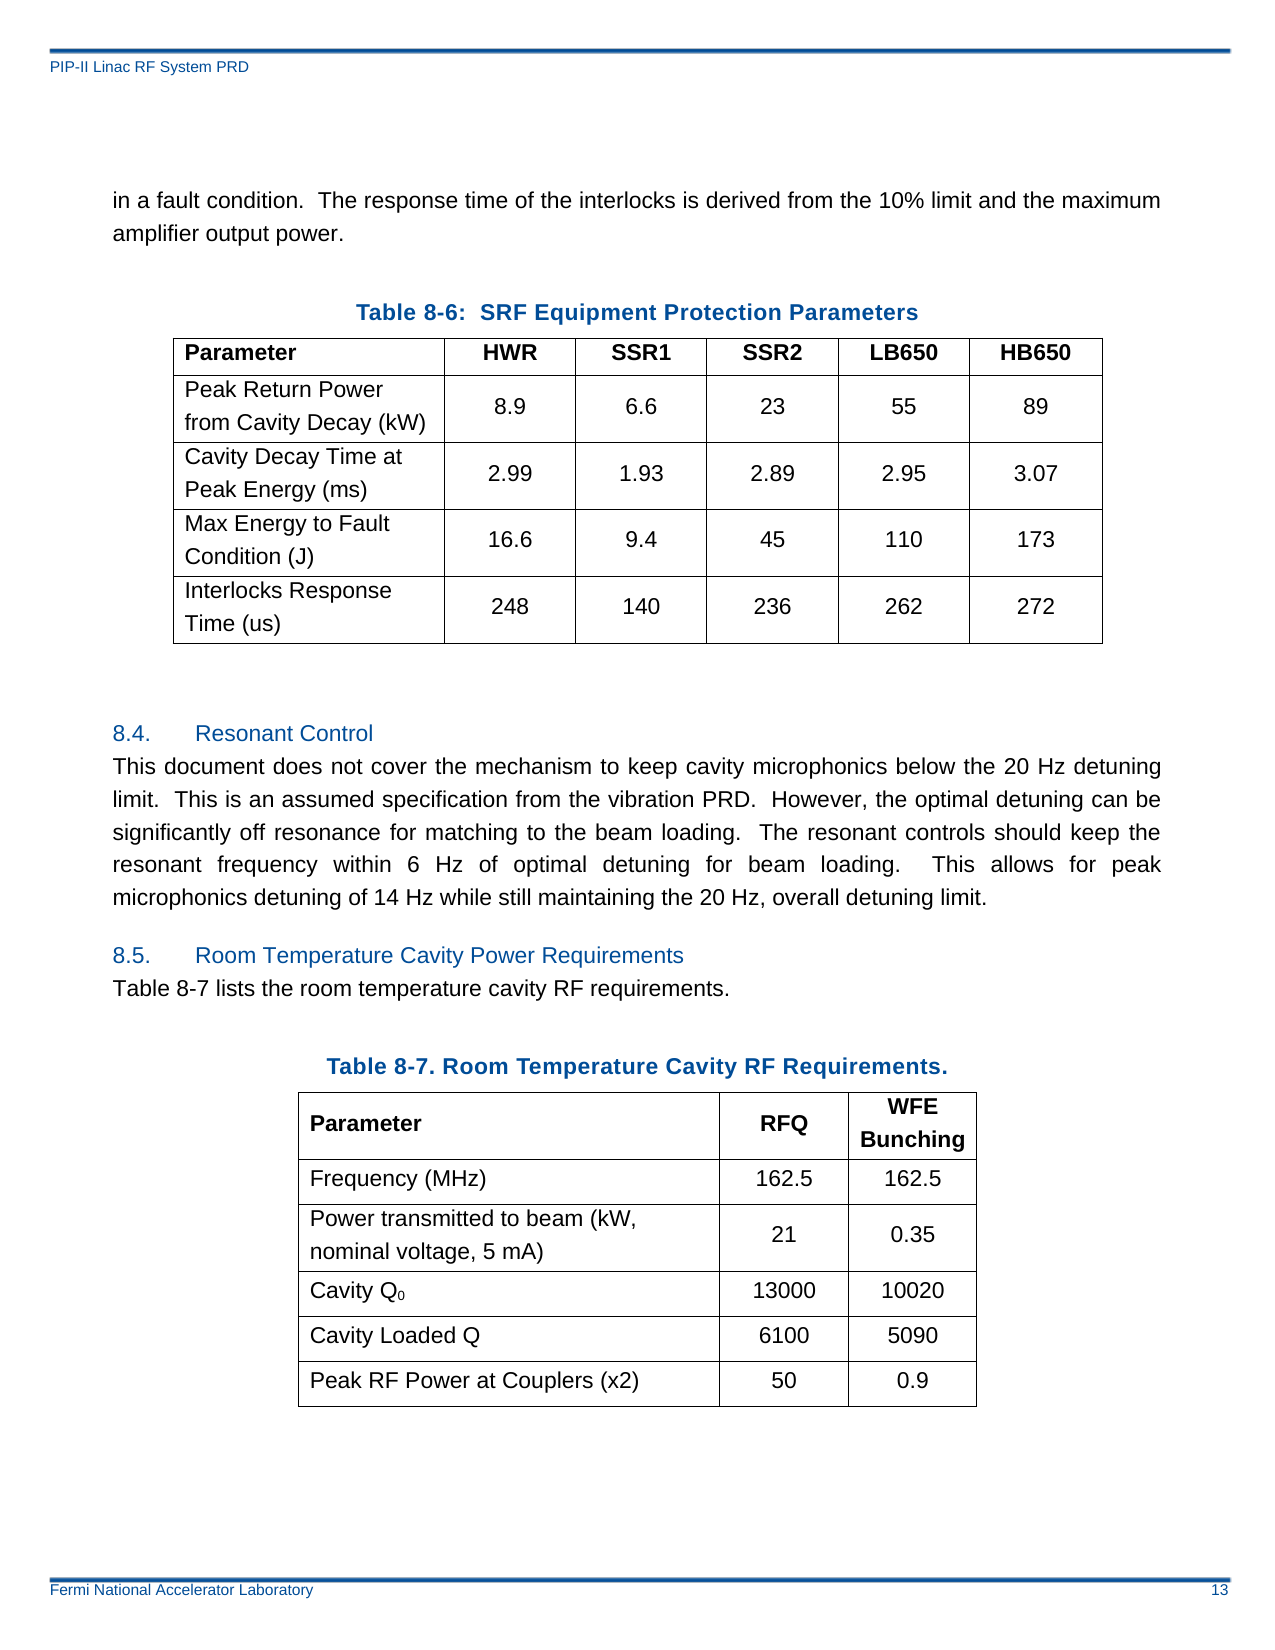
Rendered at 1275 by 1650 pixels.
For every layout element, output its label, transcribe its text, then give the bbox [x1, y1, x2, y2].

table_cell 13000 [720, 1272, 848, 1316]
table_cell 50 [720, 1362, 848, 1406]
table_cell 23 [707, 376, 838, 442]
table_cell 89 [970, 376, 1102, 442]
table_cell 9.4 [576, 510, 706, 576]
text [112, 187, 1162, 247]
table_cell 10020 [849, 1272, 976, 1316]
table_cell 3.07 [970, 443, 1102, 509]
table_cell 1.93 [576, 443, 706, 509]
table_cell 16.6 [445, 510, 575, 576]
table_cell Peak RF Power at Couplers (x2) [299, 1362, 719, 1406]
table_header HB650 [970, 339, 1102, 375]
table_cell 0.35 [849, 1205, 976, 1271]
table_cell Frequency (MHz) [299, 1160, 719, 1204]
table_cell 162.5 [849, 1160, 976, 1204]
table_header RFQ [720, 1093, 848, 1159]
table_header SSR1 [576, 339, 706, 375]
table_cell Power transmitted to beam (kW, nominal voltage, 5 mA) [299, 1205, 719, 1271]
table_cell 110 [839, 510, 969, 576]
table_cell 262 [839, 577, 969, 643]
table_cell 162.5 [720, 1160, 848, 1204]
table_cell Cavity Loaded Q [299, 1317, 719, 1361]
table_cell Cavity Decay Time at Peak Energy (ms) [174, 443, 444, 509]
table_cell Max Energy to Fault Condition (J) [174, 510, 444, 576]
subtitle Room Temperature Cavity Power Requirements [112, 942, 1162, 968]
table_cell 6100 [720, 1317, 848, 1361]
table_cell 6.6 [576, 376, 706, 442]
table_cell 45 [707, 510, 838, 576]
table_cell 8.9 [445, 376, 575, 442]
table_cell 173 [970, 510, 1102, 576]
table_header LB650 [839, 339, 969, 375]
table_cell 236 [707, 577, 838, 643]
table_cell 272 [970, 577, 1102, 643]
table_cell 21 [720, 1205, 848, 1271]
table_header HWR [445, 339, 575, 375]
table_cell 5090 [849, 1317, 976, 1361]
table_header SSR2 [707, 339, 838, 375]
subtitle Resonant Control [112, 720, 1162, 746]
table_cell 140 [576, 577, 706, 643]
table_cell Interlocks Response Time (us) [174, 577, 444, 643]
table_header Parameter [174, 339, 444, 375]
table_cell Peak Return Power from Cavity Decay (kW) [174, 376, 444, 442]
table_cell Cavity Q0 [299, 1272, 719, 1316]
table_cell 2.89 [707, 443, 838, 509]
table_cell 2.99 [445, 443, 575, 509]
table_header Parameter [299, 1093, 719, 1159]
table_cell 2.95 [839, 443, 969, 509]
table_cell 0.9 [849, 1362, 976, 1406]
table_header WFE Bunching [849, 1093, 976, 1159]
text This document does not cover the mechanism to keep cavity microphonics below the 20 Hz detuning limit. This is an assumed specification from the vibration PRD. However, the optimal detuning can be significantly off resonance for matching to the beam loading. The resonant controls should keep the resonant frequency within 6 Hz of optimal detuning for beam loading. This allows for peak microphonics detuning of 14 Hz while still maintaining the 20 Hz, overall detuning limit. [112, 753, 1162, 911]
table_cell 55 [839, 376, 969, 442]
table_cell 248 [445, 577, 575, 643]
